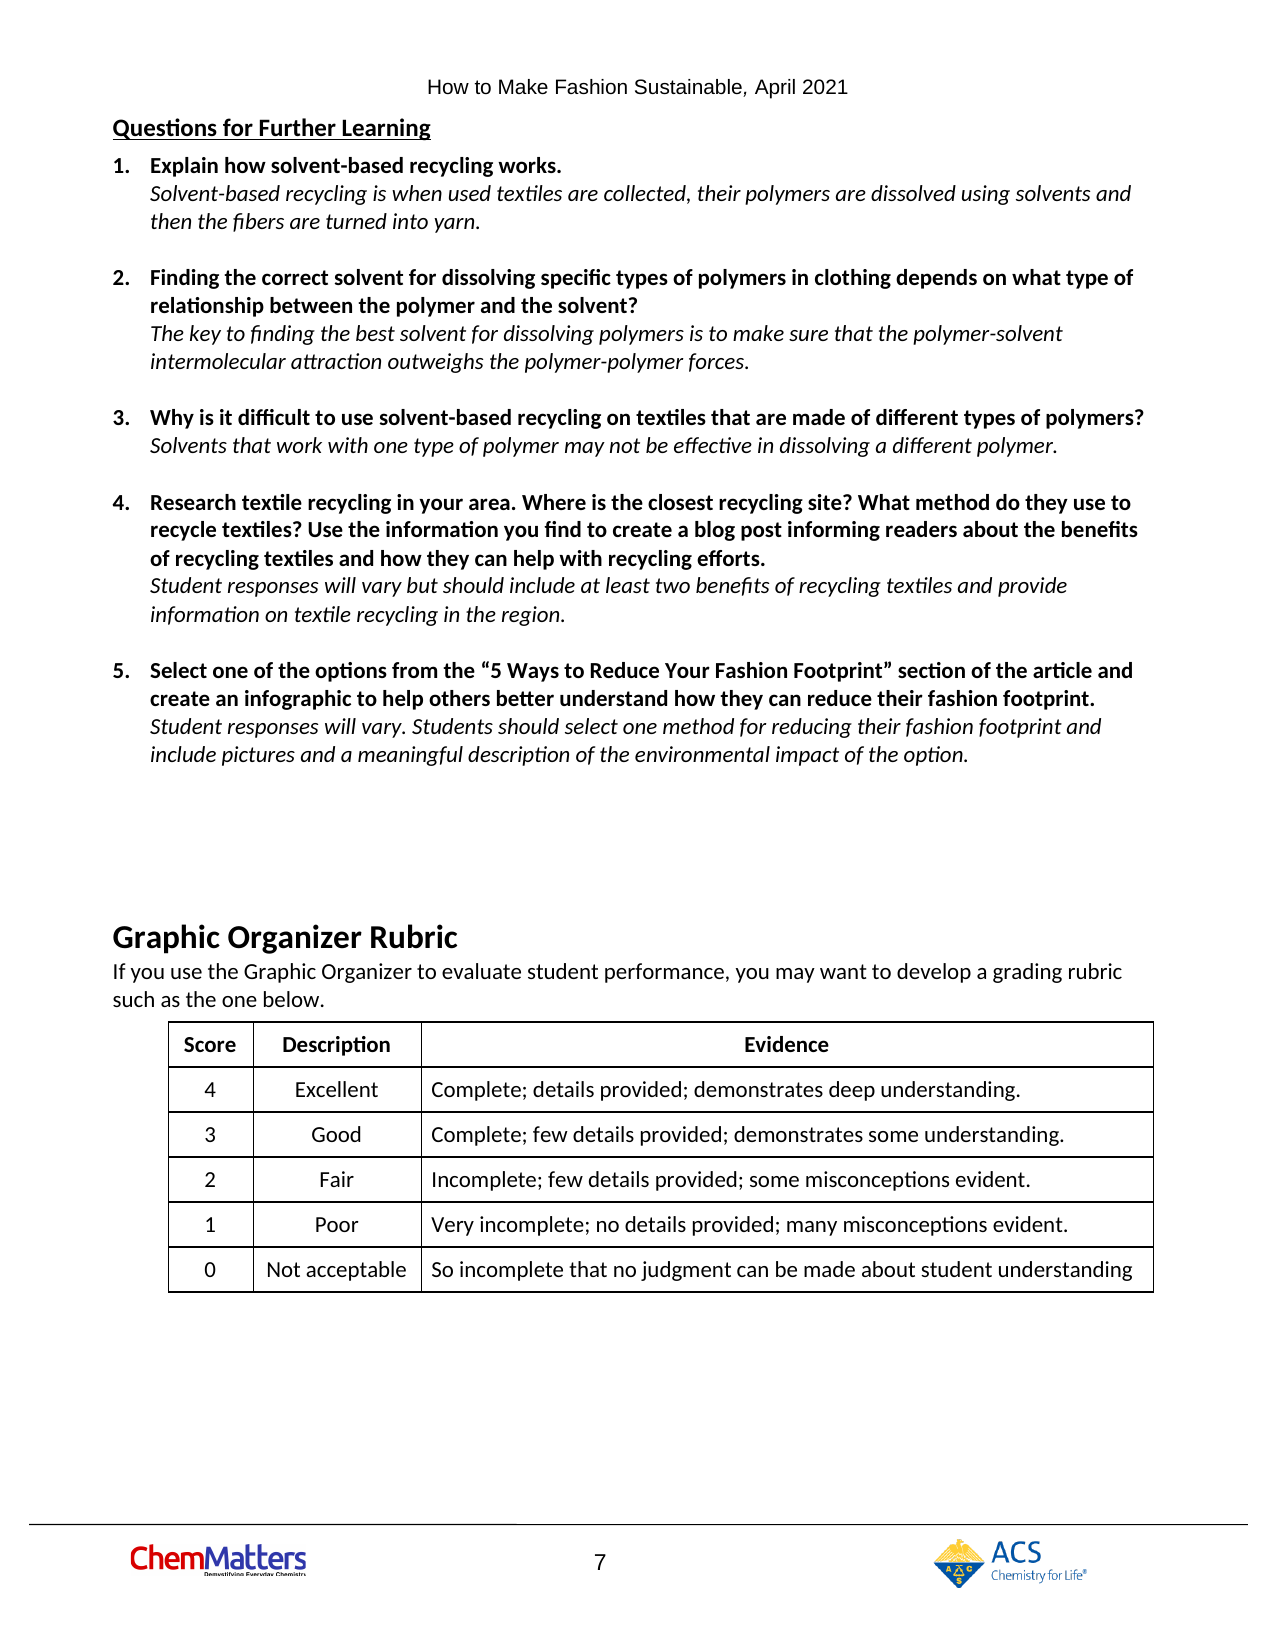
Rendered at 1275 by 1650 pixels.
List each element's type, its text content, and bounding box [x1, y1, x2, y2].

text Graphic Organizer Rubric [112, 916, 1162, 957]
text Questions for Further Learning [112, 112, 1162, 143]
table_cell Fair [254, 1158, 421, 1201]
table_cell Very incomplete; no details provided; many misconceptions evident. [422, 1203, 1153, 1246]
list Research textile recycling in your area. Where is the closest recycling site? What method do they use to recycle textiles? Use the information you find to create a blog post informing readers about the benefits of recycling textiles and how they can help with recycling efforts. [112, 488, 1162, 572]
text Student responses will vary. Students should select one method for reducing their fashion footprint and include pictures and a meaningful description of the environmental impact of the option. [150, 712, 1162, 768]
table_cell Complete; few details provided; demonstrates some understanding. [422, 1113, 1153, 1156]
table_header Evidence [422, 1023, 1153, 1066]
list Explain how solvent-based recycling works. [112, 151, 1162, 179]
text Student responses will vary but should include at least two benefits of recycling textiles and provide information on textile recycling in the region. [150, 572, 1162, 628]
text The key to finding the best solvent for dissolving polymers is to make sure that the polymer-solvent intermolecular attraction outweighs the polymer-polymer forces. [150, 319, 1162, 376]
table_cell Excellent [254, 1068, 421, 1111]
text If you use the Graphic Organizer to evaluate student performance, you may want to develop a grading rubric such as the one below. [112, 957, 1162, 1013]
table_cell Complete; details provided; demonstrates deep understanding. [422, 1068, 1153, 1111]
table_cell 0 [169, 1248, 253, 1291]
table_cell Good [254, 1113, 421, 1156]
list Finding the correct solvent for dissolving specific types of polymers in clothing depends on what type of relationship between the polymer and the solvent? [112, 263, 1162, 319]
table_cell Incomplete; few details provided; some misconceptions evident. [422, 1158, 1153, 1201]
table_cell 1 [169, 1203, 253, 1246]
table_cell So incomplete that no judgment can be made about student understanding [422, 1248, 1153, 1291]
table_cell Not acceptable [254, 1248, 421, 1291]
text Solvents that work with one type of polymer may not be effective in dissolving a different polymer. [112, 432, 1162, 459]
picture [130, 1544, 306, 1576]
list Why is it difficult to use solvent-based recycling on textiles that are made of different types of polymers? [112, 403, 1162, 432]
table_cell 2 [169, 1158, 253, 1201]
text Solvent-based recycling is when used textiles are collected, their polymers are dissolved using solvents and then the fibers are turned into yarn. [150, 179, 1162, 235]
table_header Score [169, 1023, 253, 1066]
list Select one of the options from the “5 Ways to Reduce Your Fashion Footprint” section of the article and create an infographic to help others better understand how they can reduce their fashion footprint. [112, 656, 1162, 712]
table_cell Poor [254, 1203, 421, 1246]
table_cell 4 [169, 1068, 253, 1111]
table_header Description [254, 1023, 421, 1066]
table_cell 3 [169, 1113, 253, 1156]
